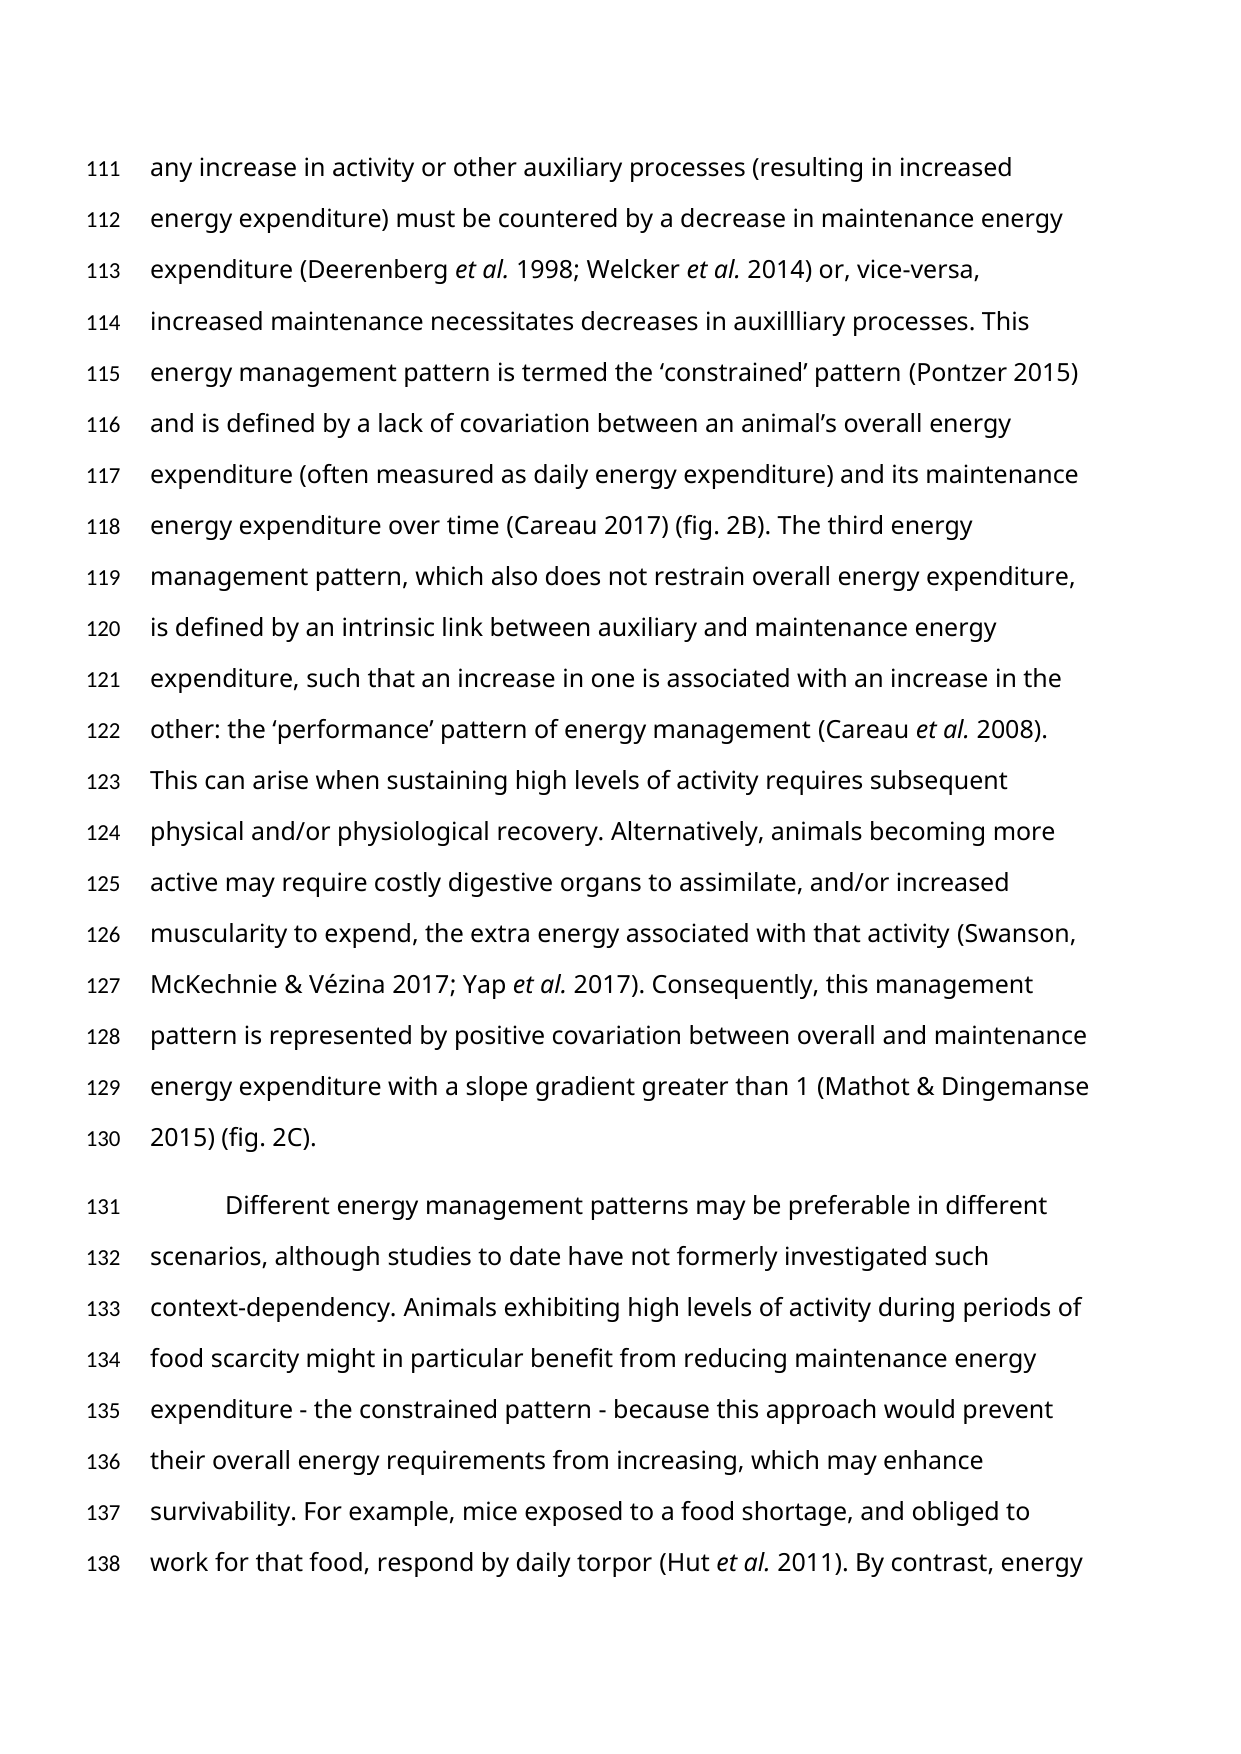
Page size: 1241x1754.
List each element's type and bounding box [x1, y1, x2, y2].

text [150, 1187, 1090, 1579]
text [150, 150, 1090, 1154]
